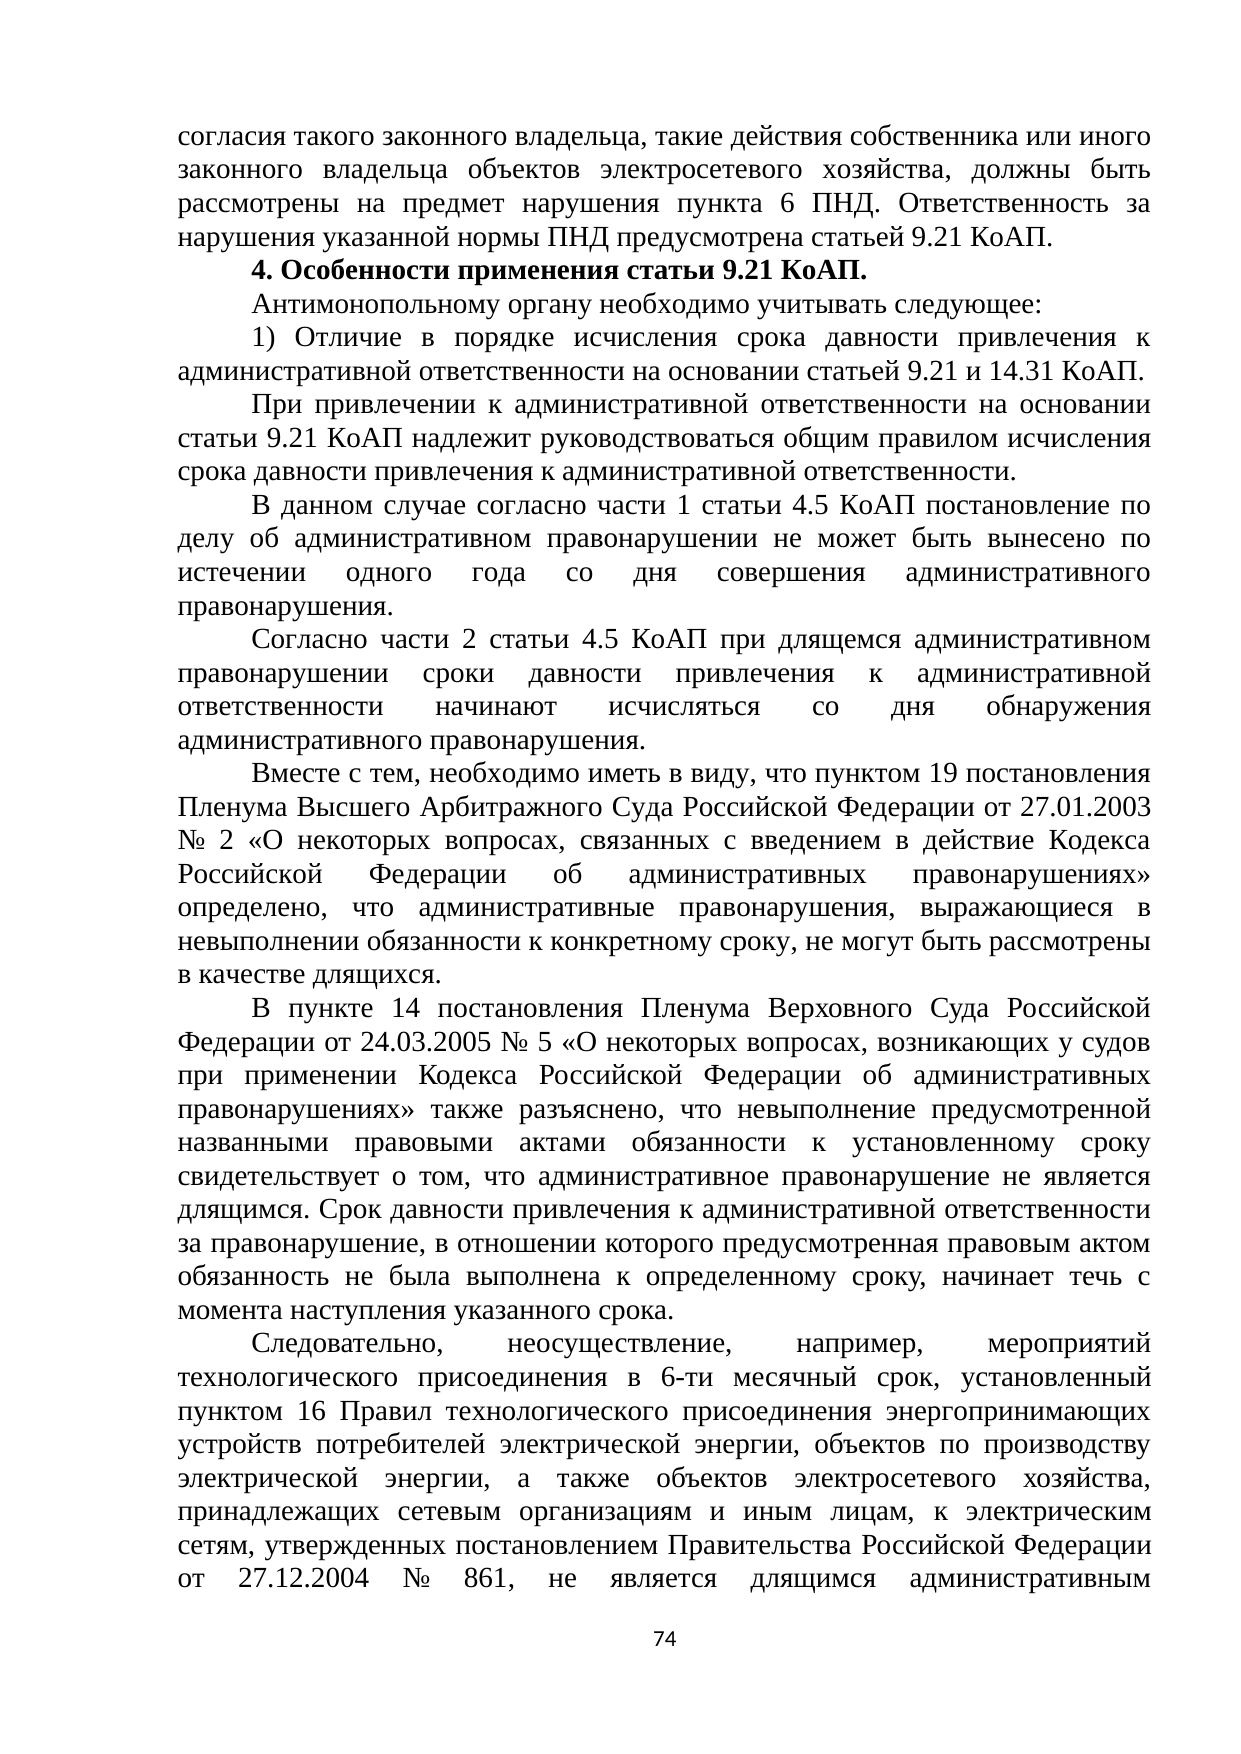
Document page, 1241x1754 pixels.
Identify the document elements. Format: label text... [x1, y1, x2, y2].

text Антимонопольному органу необходимо учитывать следующее: [177, 286, 1152, 319]
text Вместе с тем, необходимо иметь в виду, что пунктом 19 постановления Пленума Высшего Арбитражного Суда Российской Федерации от 27.01.2003 № 2 «О некоторых вопросах, связанных с введением в действие Кодекса Российской Федерации об административных правонарушениях» определено, что административные правонарушения, выражающиеся в невыполнении обязанности к конкретному сроку, не могут быть рассмотрены в качестве длящихся. [177, 755, 1152, 990]
text Согласно части 2 статьи 4.5 КоАП при длящемся административном правонарушении сроки давности привлечения к административной ответственности начинают исчисляться со дня обнаружения административного правонарушения. [177, 621, 1152, 755]
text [177, 118, 1152, 252]
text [177, 1326, 1152, 1594]
text В данном случае согласно части 1 статьи 4.5 КоАП постановление по делу об административном правонарушении не может быть вынесено по истечении одного года со дня совершения административного правонарушения. [177, 487, 1152, 621]
text В пункте 14 постановления Пленума Верховного Суда Российской Федерации от 24.03.2005 № 5 «О некоторых вопросах, возникающих у судов при применении Кодекса Российской Федерации об административных правонарушениях» также разъяснено, что невыполнение предусмотренной названными правовыми актами обязанности к установленному сроку свидетельствует о том, что административное правонарушение не является длящимся. Срок давности привлечения к административной ответственности за правонарушение, в отношении которого предусмотренная правовым актом обязанность не была выполнена к определенному сроку, начинает течь с момента наступления указанного срока. [177, 990, 1152, 1326]
text 1) Отличие в порядке исчисления срока давности привлечения к административной ответственности на основании статьей 9.21 и 14.31 КоАП. [177, 319, 1152, 386]
text 4. Особенности применения статьи 9.21 КоАП. [177, 252, 1152, 286]
text При привлечении к административной ответственности на основании статьи 9.21 КоАП надлежит руководствоваться общим правилом исчисления срока давности привлечения к административной ответственности. [177, 386, 1152, 487]
